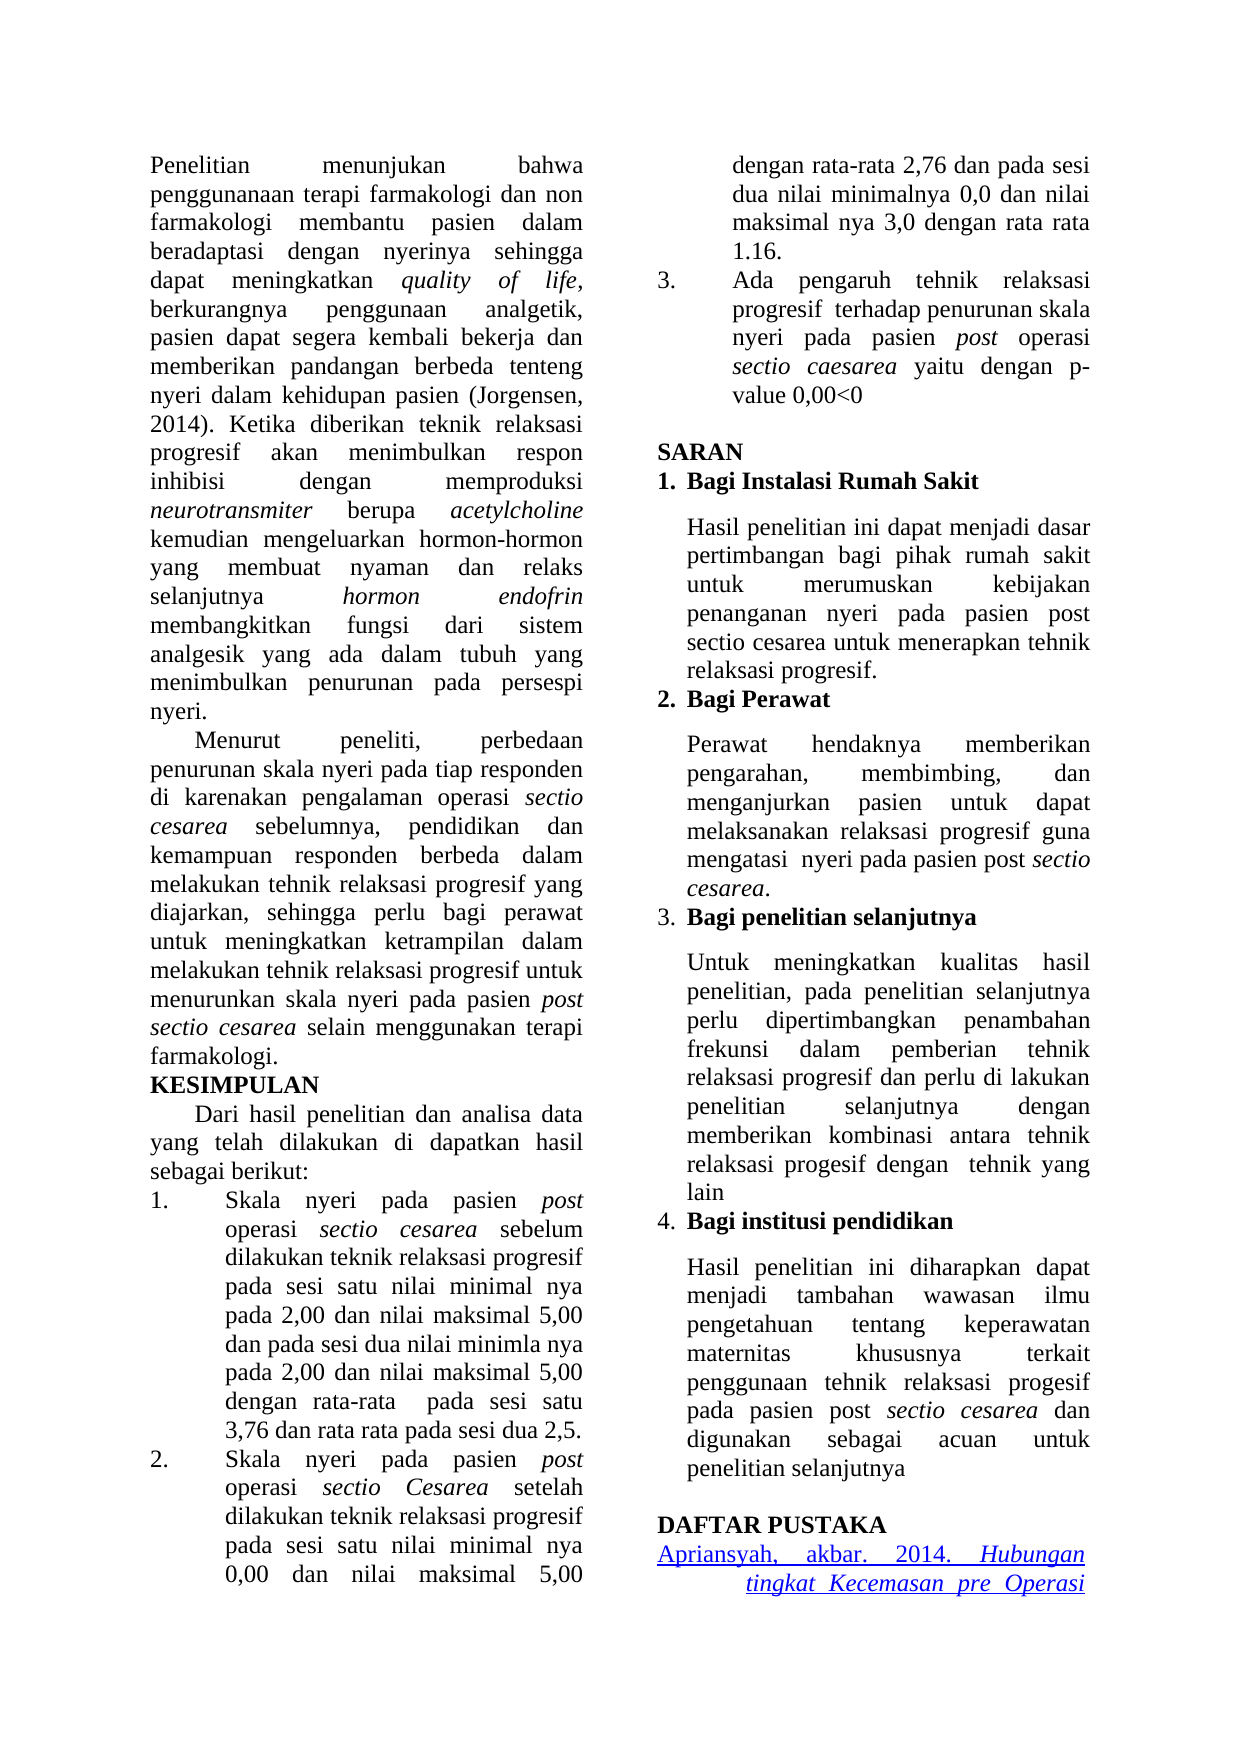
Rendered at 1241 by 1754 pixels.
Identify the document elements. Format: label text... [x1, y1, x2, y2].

text SARAN [657, 437, 1090, 466]
list Skala nyeri pada pasien post operasi sectio Cesarea setelah dilakukan teknik relaksasi progresif pada sesi satu nilai minimal nya 0,00 dan nilai maksimal 5,00 dengan rata-rata 2,76 dan pada sesi dua nilai minimalnya 0,0 dan nilai maksimal nya 3,0 dengan rata rata 1.16. [657, 150, 1090, 265]
list Bagi Instalasi Rumah Sakit [657, 466, 1090, 495]
list Bagi institusi pendidikan [657, 1206, 1090, 1235]
text Perawat hendaknya memberikan pengarahan, membimbing, dan menganjurkan pasien untuk dapat melaksanakan relaksasi progresif guna mengatasi nyeri pada pasien post sectio cesarea. [687, 729, 1090, 902]
list Skala nyeri pada pasien post operasi sectio Cesarea setelah dilakukan teknik relaksasi progresif pada sesi satu nilai minimal nya 0,00 dan nilai maksimal 5,00 dengan rata-rata 2,76 dan pada sesi dua nilai minimalnya 0,0 dan nilai maksimal nya 3,0 dengan rata rata 1.16. [150, 1444, 583, 1587]
text DAFTAR PUSTAKA [657, 1510, 1090, 1539]
text KESIMPULAN [150, 1070, 583, 1099]
text Hasil penelitian ini diharapkan dapat menjadi tambahan wawasan ilmu pengetahuan tentang keperawatan maternitas khususnya terkait penggunaan tehnik relaksasi progesif pada pasien post sectio cesarea dan digunakan sebagai acuan untuk penelitian selanjutnya [687, 1252, 1090, 1482]
list Ada pengaruh tehnik relaksasi progresif terhadap penurunan skala nyeri pada pasien post operasi sectio caesarea yaitu dengan p-value 0,00<0 [657, 265, 1090, 409]
text Untuk meningkatkan kualitas hasil penelitian, pada penelitian selanjutnya perlu dipertimbangkan penambahan frekunsi dalam pemberian tehnik relaksasi progresif dan perlu di lakukan penelitian selanjutnya dengan memberikan kombinasi antara tehnik relaksasi progesif dengan tehnik yang lain [687, 947, 1090, 1206]
text Menurut peneliti, perbedaan penurunan skala nyeri pada tiap responden di karenakan pengalaman operasi sectio cesarea sebelumnya, pendidikan dan kemampuan responden berbeda dalam melakukan tehnik relaksasi progresif yang diajarkan, sehingga perlu bagi perawat untuk meningkatkan ketrampilan dalam melakukan tehnik relaksasi progresif untuk menurunkan skala nyeri pada pasien post sectio cesarea selain menggunakan terapi farmakologi. [150, 725, 583, 1070]
list Dari hasil penelitian dan analisa data yang telah dilakukan di dapatkan hasil sebagai berikut: [150, 1099, 583, 1185]
list Skala nyeri pada pasien post operasi sectio cesarea sebelum dilakukan teknik relaksasi progresif pada sesi satu nilai minimal nya pada 2,00 dan nilai maksimal 5,00 dan pada sesi dua nilai minimla nya pada 2,00 dan nilai maksimal 5,00 dengan rata-rata pada sesi satu 3,76 dan rata rata pada sesi dua 2,5. [150, 1185, 583, 1444]
list Bagi penelitian selanjutnya [657, 902, 1090, 931]
text Hasil penelitian ini dapat menjadi dasar pertimbangan bagi pihak rumah sakit untuk merumuskan kebijakan penanganan nyeri pada pasien post sectio cesarea untuk menerapkan tehnik relaksasi progresif. [687, 512, 1090, 684]
list Bagi Perawat [657, 684, 1090, 713]
